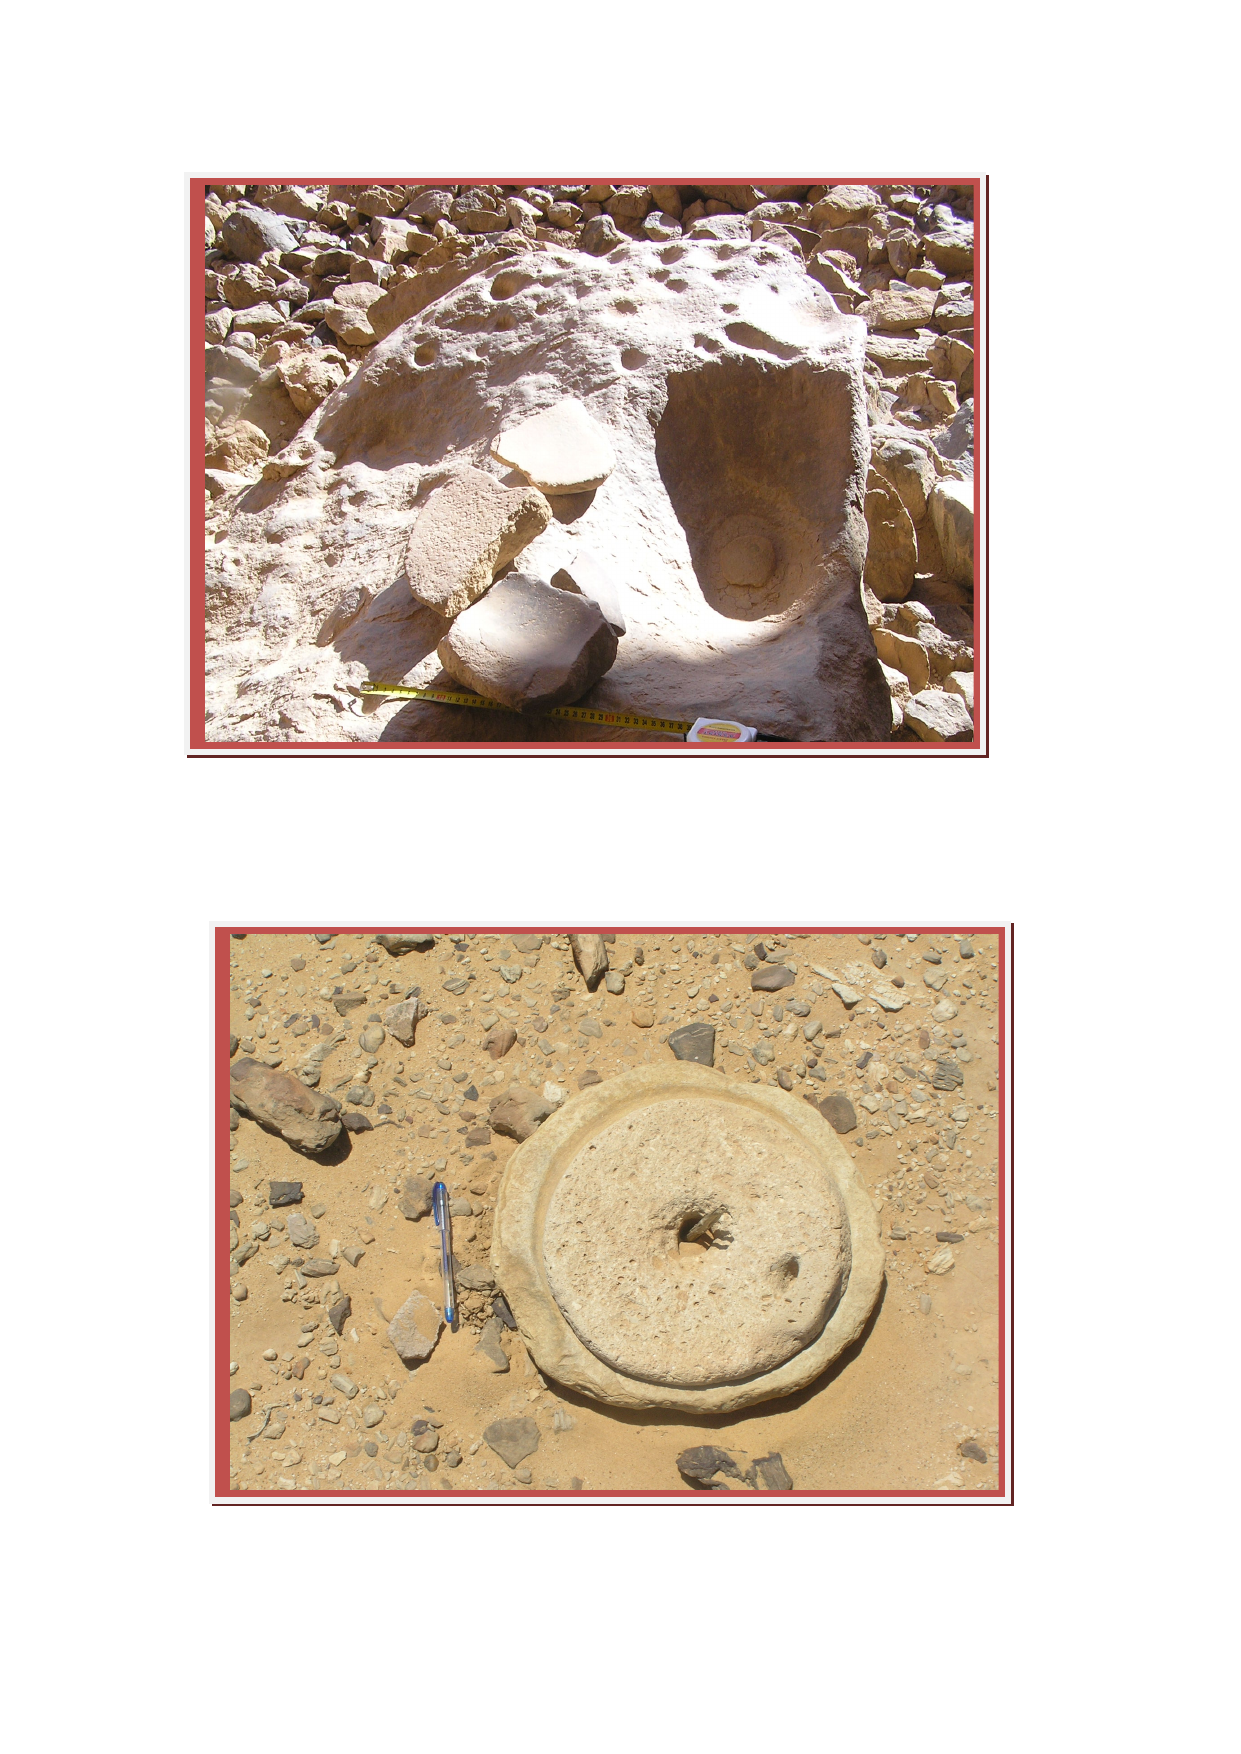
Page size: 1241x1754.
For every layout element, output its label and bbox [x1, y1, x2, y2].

picture [205, 185, 974, 742]
picture [230, 934, 999, 1490]
